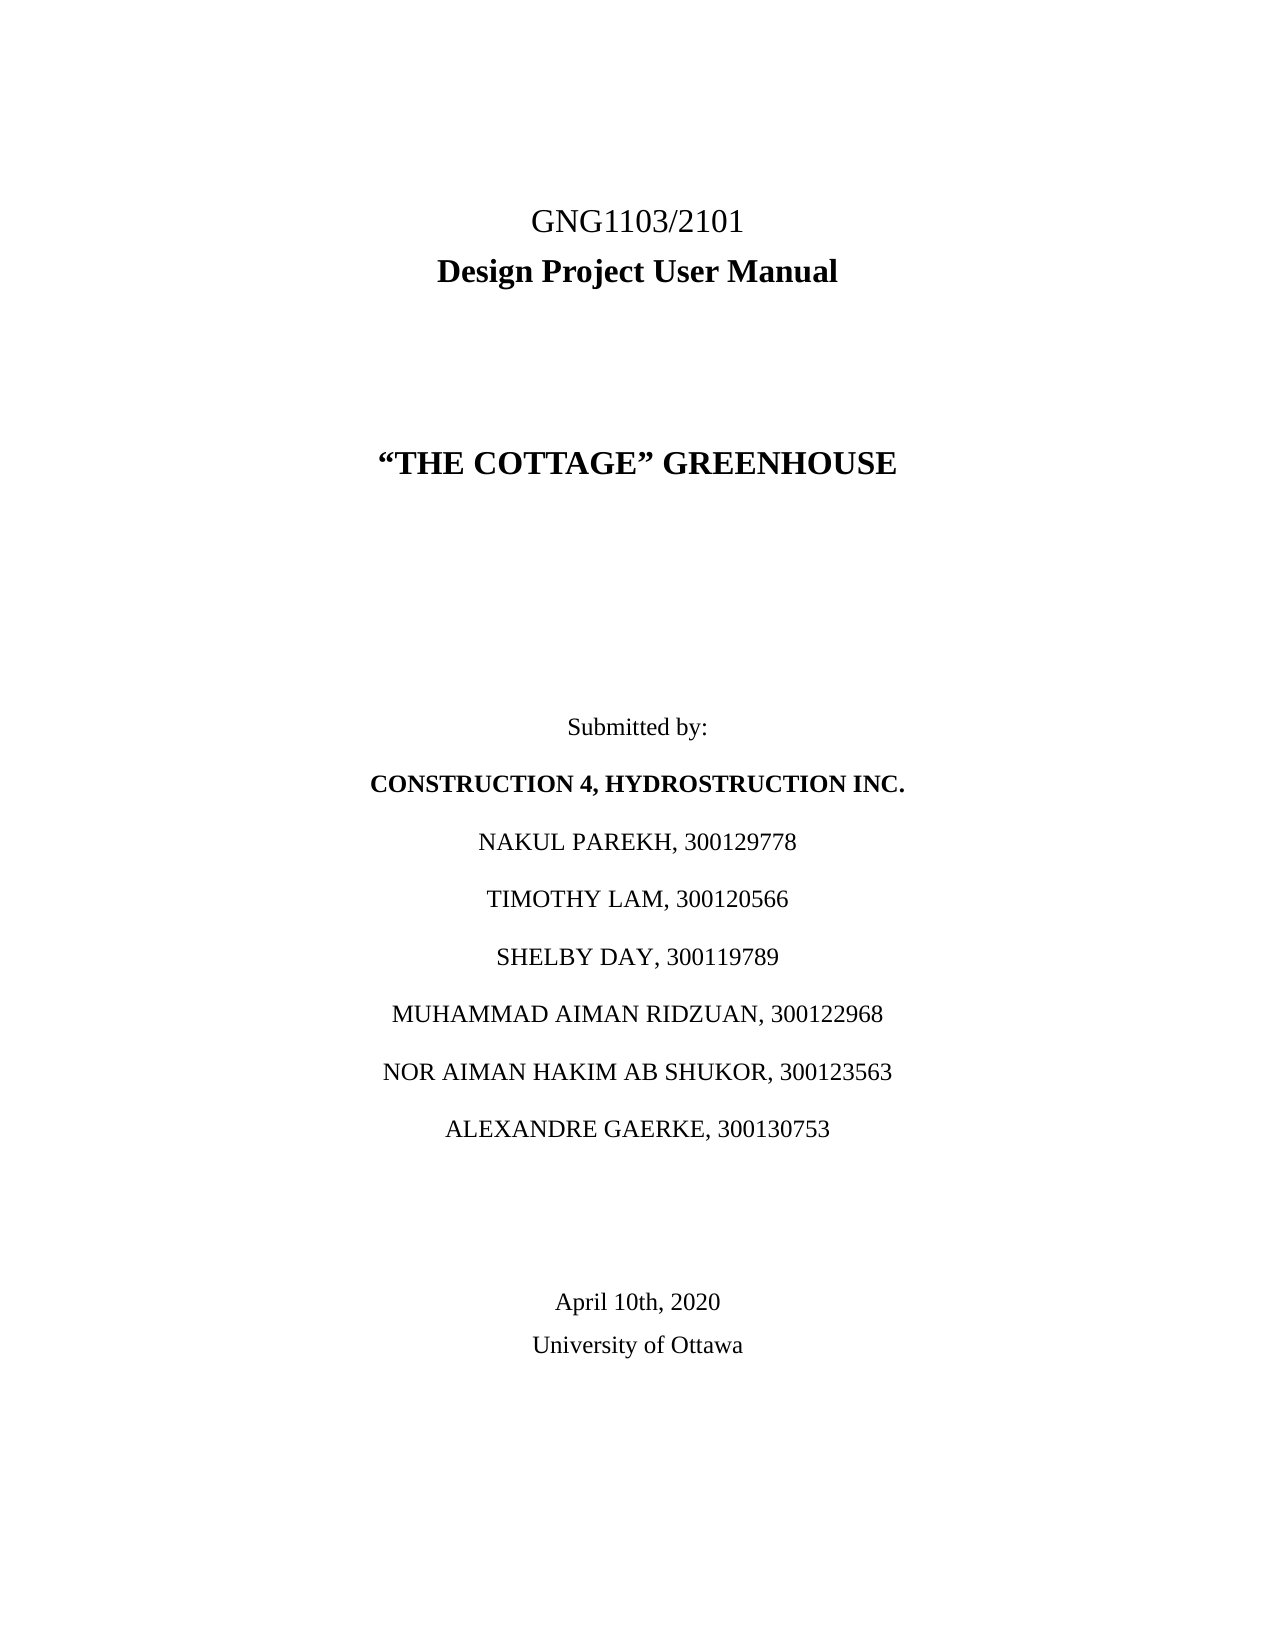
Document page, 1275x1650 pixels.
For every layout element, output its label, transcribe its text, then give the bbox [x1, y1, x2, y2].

text University of Ottawa [150, 1330, 1125, 1358]
text NAKUL PAREKH, 300129778 [150, 827, 1125, 855]
text Design Project User Manual [150, 252, 1125, 290]
text GNG1103/2101 [150, 201, 1125, 239]
text TIMOTHY LAM, 300120566 [150, 884, 1125, 913]
text April 10th, 2020 [150, 1287, 1125, 1315]
text SHELBY DAY, 300119789 [150, 942, 1125, 970]
text ALEXANDRE GAERKE, 300130753 [150, 1114, 1125, 1143]
text MUHAMMAD AIMAN RIDZUAN, 300122968 [150, 999, 1125, 1028]
text Submitted by: [150, 712, 1125, 740]
text CONSTRUCTION 4, HYDROSTRUCTION INC. [150, 769, 1125, 798]
text NOR AIMAN HAKIM AB SHUKOR, 300123563 [150, 1057, 1125, 1085]
text “THE COTTAGE” GREENHOUSE [150, 443, 1125, 482]
